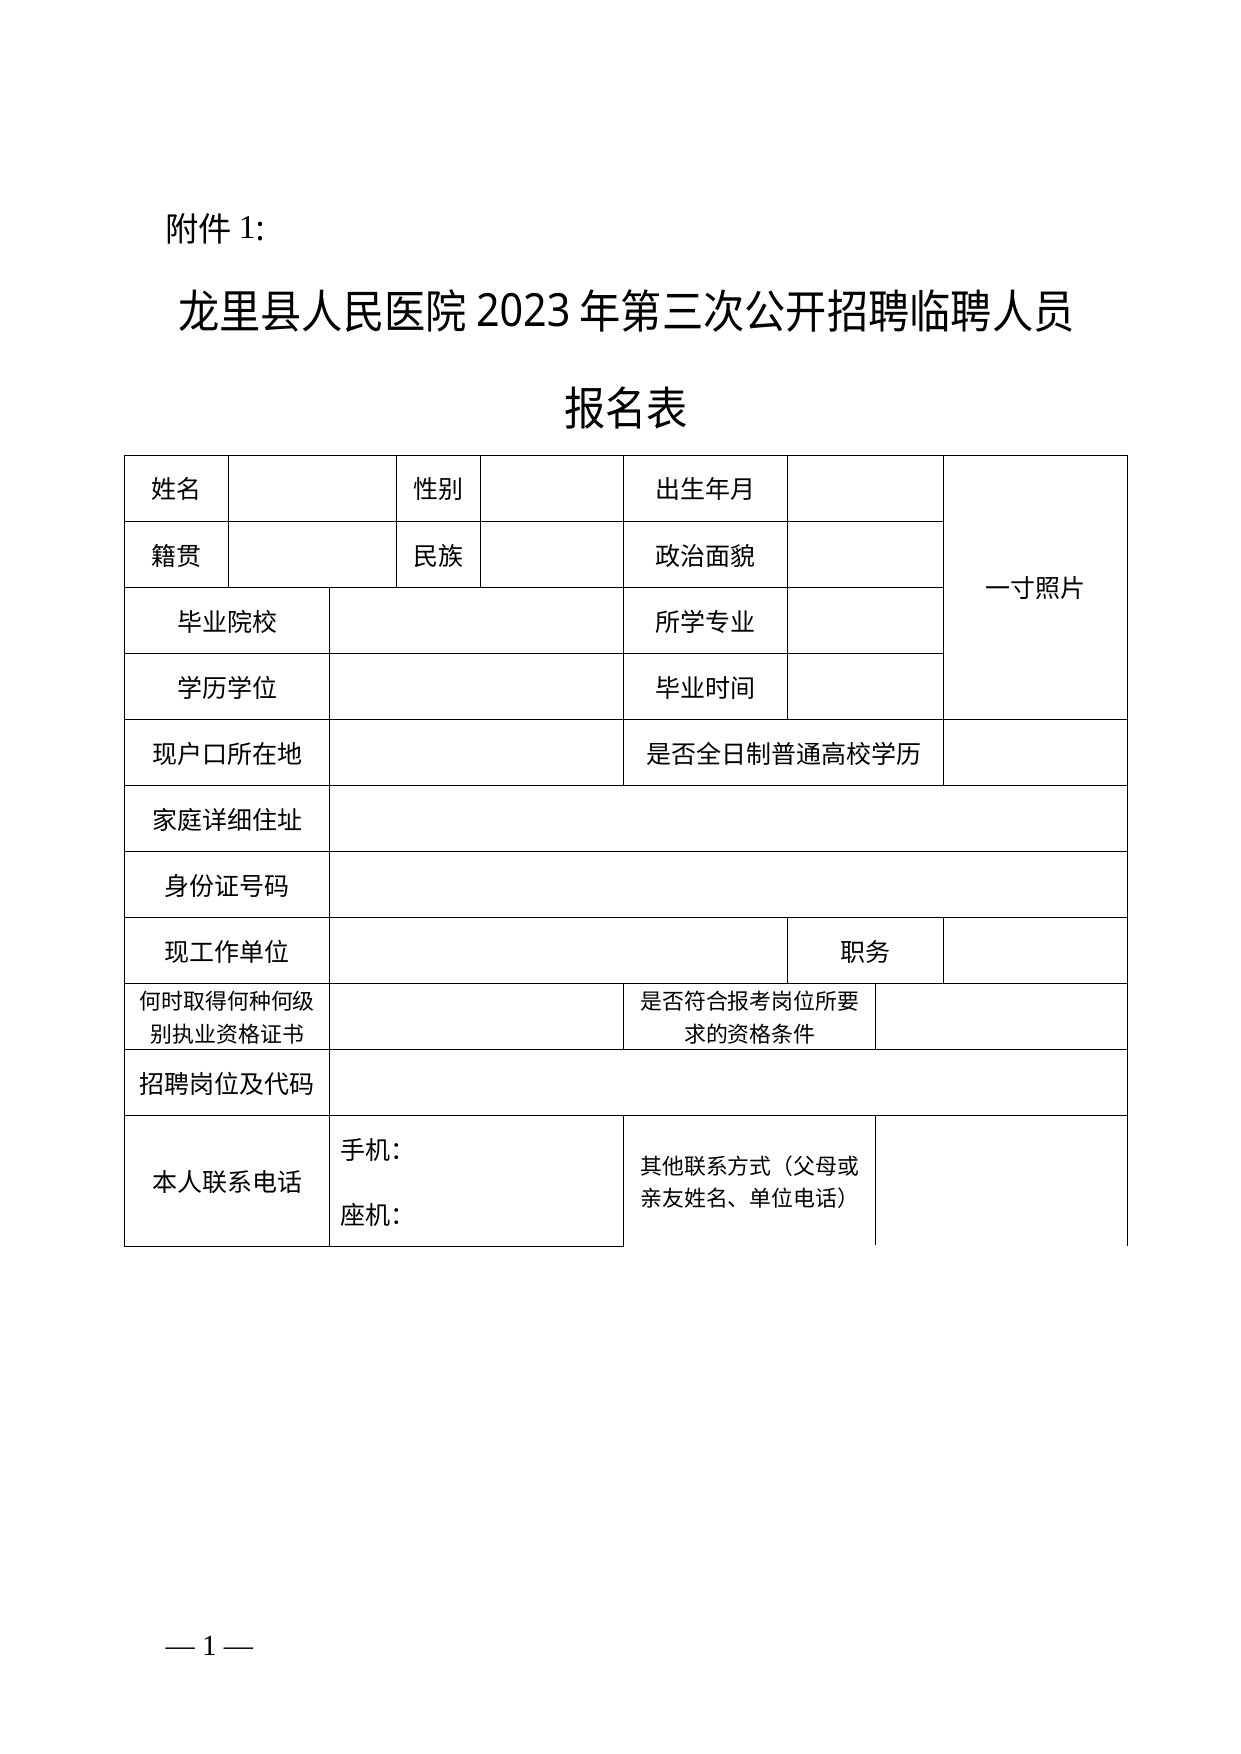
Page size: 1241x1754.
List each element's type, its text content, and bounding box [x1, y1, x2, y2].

table_cell 职务 [788, 918, 943, 983]
table_cell [330, 654, 623, 719]
table_cell 政治面貌 [624, 522, 787, 587]
table_header 姓名 [125, 456, 228, 521]
table_cell 是否符合报考岗位所要求的资格条件 [624, 984, 875, 1049]
table_cell 本人联系电话 [125, 1116, 329, 1246]
table_cell 身份证号码 [125, 852, 329, 917]
table_cell [944, 918, 1127, 983]
table_header [481, 456, 623, 521]
table_cell 学历学位 [125, 654, 329, 719]
table_cell [330, 786, 1127, 851]
table_header 性别 [397, 456, 480, 521]
table_cell 其他联系方式（父母或亲友姓名、单位电话） [624, 1116, 876, 1246]
table_header [229, 456, 396, 521]
table_cell 家庭详细住址 [125, 786, 329, 851]
table_cell 何时取得何种何级别执业资格证书 [125, 984, 329, 1049]
table_cell 民族 [397, 522, 480, 587]
table_header 一寸照片 [944, 456, 1127, 719]
table_cell 现工作单位 [125, 918, 329, 983]
table_cell 招聘岗位及代码 [125, 1050, 329, 1115]
table_cell [788, 588, 943, 653]
table_cell 籍贯 [125, 522, 228, 587]
table_cell 是否全日制普通高校学历 [624, 720, 943, 785]
table_cell [944, 720, 1127, 785]
table_cell [330, 1050, 1127, 1115]
table_cell 所学专业 [624, 588, 787, 653]
table_cell [330, 720, 623, 785]
table_cell [330, 588, 623, 653]
table_cell 毕业时间 [624, 654, 787, 719]
table_cell [481, 522, 623, 587]
table_cell [330, 984, 623, 1049]
table_cell [330, 918, 787, 983]
table_cell [788, 654, 943, 719]
table_cell [876, 984, 1127, 1049]
table_cell [876, 1116, 1127, 1246]
table_cell 毕业院校 [125, 588, 329, 653]
table_header 出生年月 [624, 456, 787, 521]
table_cell 现户口所在地 [125, 720, 329, 785]
table_cell [229, 522, 396, 587]
text 报名表 [165, 357, 1087, 454]
text 龙里县人民医院2023年第三次公开招聘临聘人员 [165, 259, 1087, 357]
table_cell [788, 522, 943, 587]
table_cell 手机： 座机： [330, 1116, 623, 1246]
table_cell [330, 852, 1127, 917]
table_header [788, 456, 943, 521]
text 附件1: [165, 194, 1087, 259]
